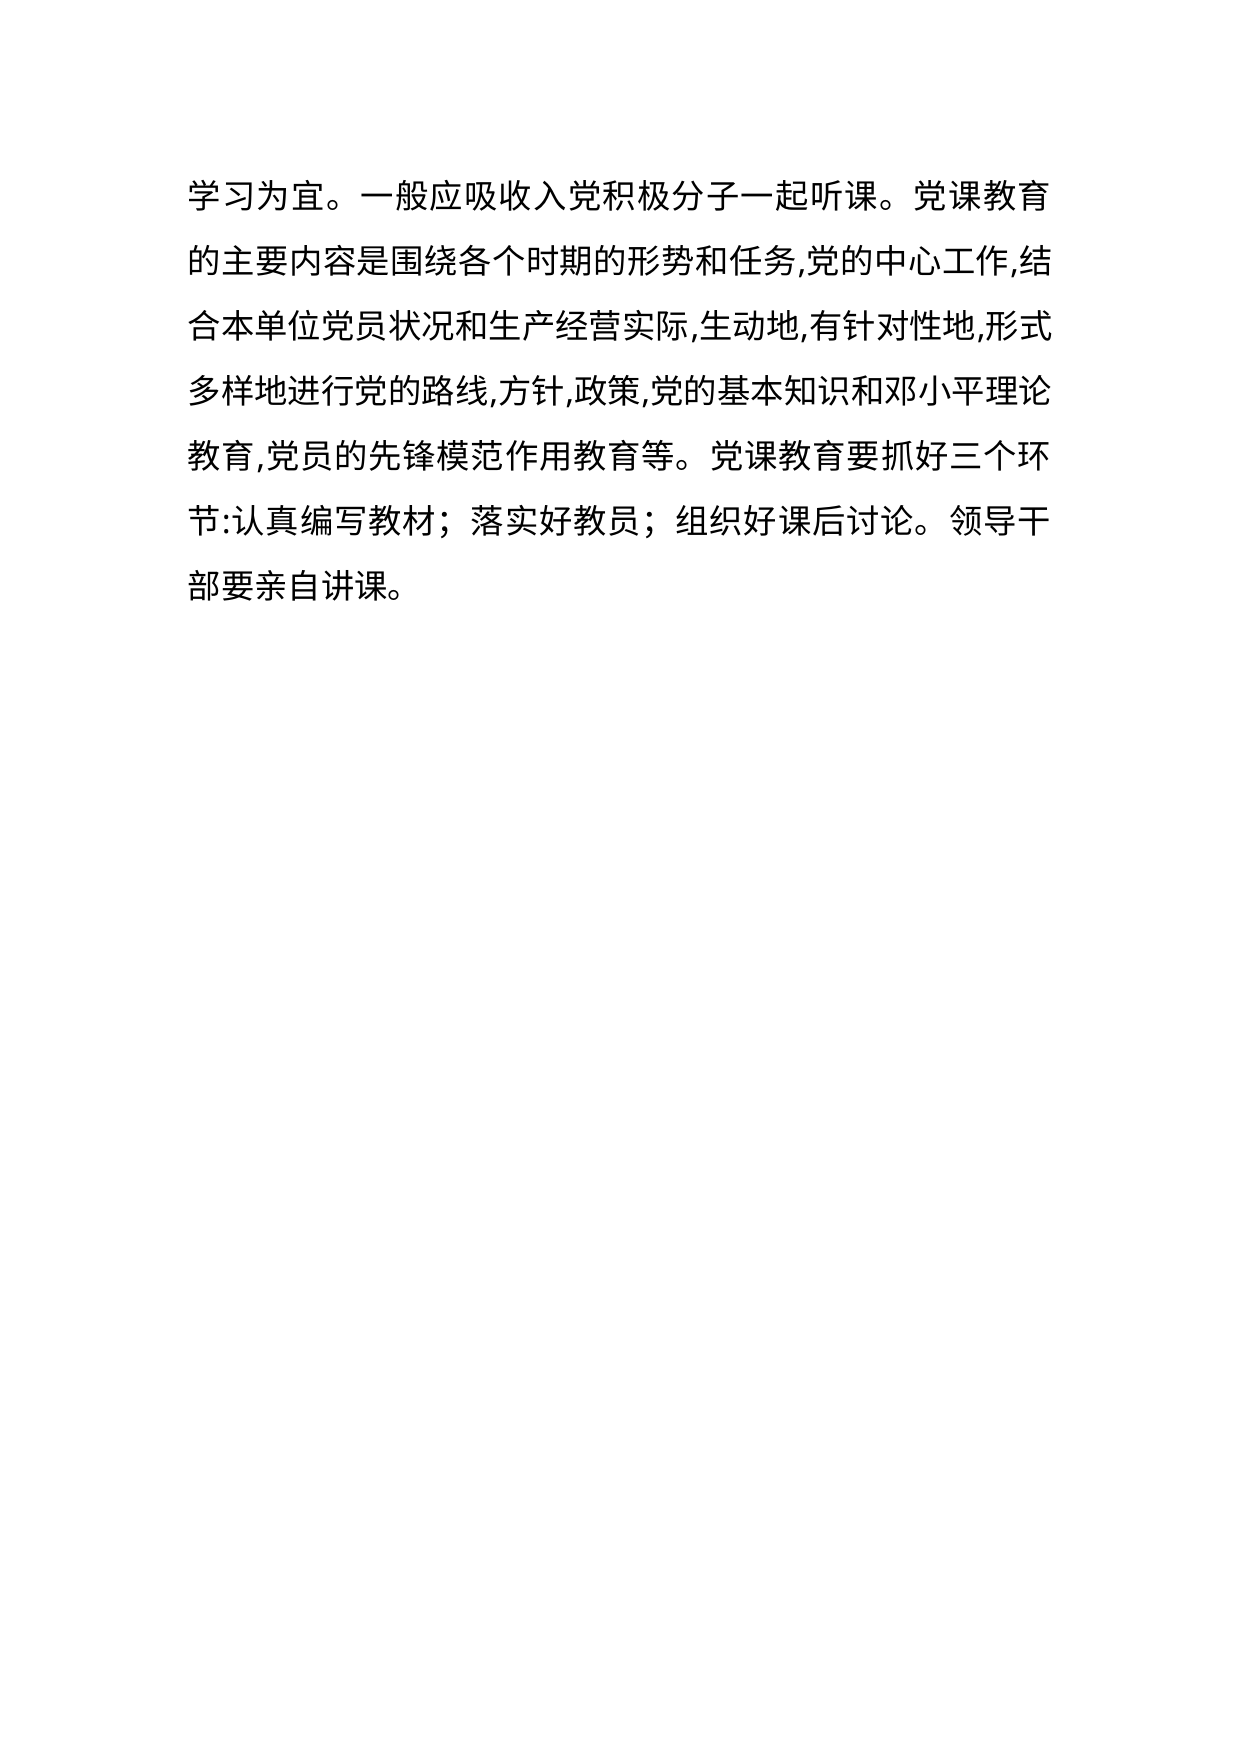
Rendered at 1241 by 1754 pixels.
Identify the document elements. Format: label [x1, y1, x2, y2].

text [187, 162, 1053, 617]
